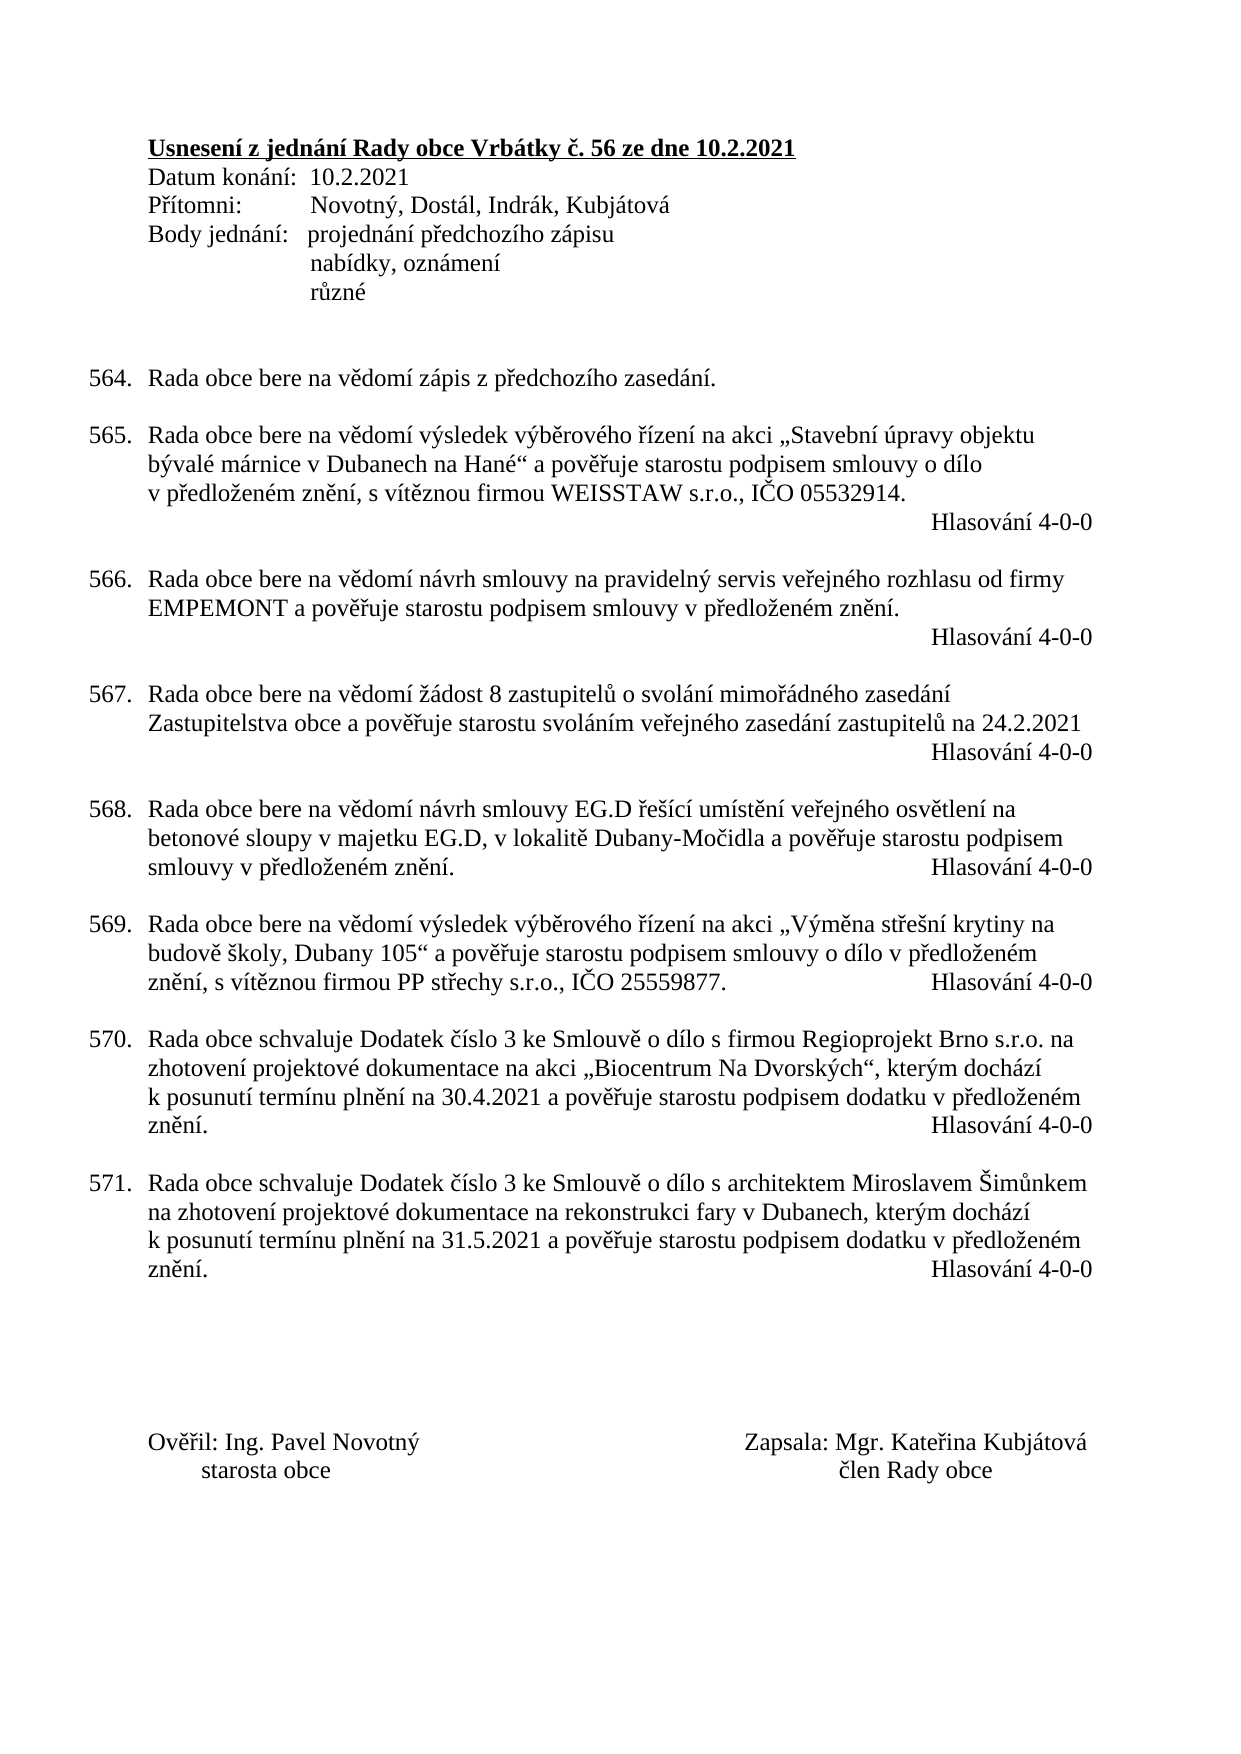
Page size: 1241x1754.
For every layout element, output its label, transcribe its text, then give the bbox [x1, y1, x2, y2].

list Rada obce bere na vědomí žádost 8 zastupitelů o svolání mimořádného zasedání Zastupitelstva obce a pověřuje starostu svoláním veřejného zasedání zastupitelů na 24.2.2021 Hlasování 4-0-0 [89, 679, 1093, 765]
list Rada obce bere na vědomí výsledek výběrového řízení na akci „Stavební úpravy objektu bývalé márnice v Dubanech na Hané“ a pověřuje starostu podpisem smlouvy o dílo v předloženém znění, s vítěznou firmou WEISSTAW s.r.o., IČO 05532914. Hlasování 4-0-0 [89, 420, 1093, 535]
text starosta obce člen Rady obce [148, 1455, 1093, 1484]
text Přítomni: Novotný, Dostál, Indrák, Kubjátová [148, 190, 1093, 219]
text různé [148, 277, 1093, 305]
text Ověřil: Ing. Pavel Novotný Zapsala: Mgr. Kateřina Kubjátová [148, 1427, 1093, 1455]
list Rada obce bere na vědomí výsledek výběrového řízení na akci „Výměna střešní krytiny na budově školy, Dubany 105“ a pověřuje starostu podpisem smlouvy o dílo v předloženém znění, s vítěznou firmou PP střechy s.r.o., IČO 25559877. Hlasování 4-0-0 [89, 909, 1093, 995]
text Usnesení z jednání Rady obce Vrbátky č. 56 ze dne 10.2.2021 [148, 133, 1093, 162]
list Rada obce bere na vědomí zápis z předchozího zasedání. [89, 363, 1093, 392]
text nabídky, oznámení [148, 248, 1093, 277]
text Datum konání: 10.2.2021 [148, 162, 1093, 190]
list Rada obce schvaluje Dodatek číslo 3 ke Smlouvě o dílo s architektem Miroslavem Šimůnkem na zhotovení projektové dokumentace na rekonstrukci fary v Dubanech, kterým dochází k posunutí termínu plnění na 31.5.2021 a pověřuje starostu podpisem dodatku v předloženém znění. Hlasování 4-0-0 [89, 1168, 1093, 1283]
list Rada obce bere na vědomí návrh smlouvy na pravidelný servis veřejného rozhlasu od firmy EMPEMONT a pověřuje starostu podpisem smlouvy v předloženém znění. Hlasování 4-0-0 [89, 564, 1093, 650]
text Body jednání: projednání předchozího zápisu [148, 219, 1093, 248]
list Rada obce schvaluje Dodatek číslo 3 ke Smlouvě o dílo s firmou Regioprojekt Brno s.r.o. na zhotovení projektové dokumentace na akci „Biocentrum Na Dvorských“, kterým dochází k posunutí termínu plnění na 30.4.2021 a pověřuje starostu podpisem dodatku v předloženém znění. Hlasování 4-0-0 [89, 1024, 1093, 1139]
list Rada obce bere na vědomí návrh smlouvy EG.D řešící umístění veřejného osvětlení na betonové sloupy v majetku EG.D, v lokalitě Dubany-Močidla a pověřuje starostu podpisem smlouvy v předloženém znění. Hlasování 4-0-0 [89, 794, 1093, 880]
